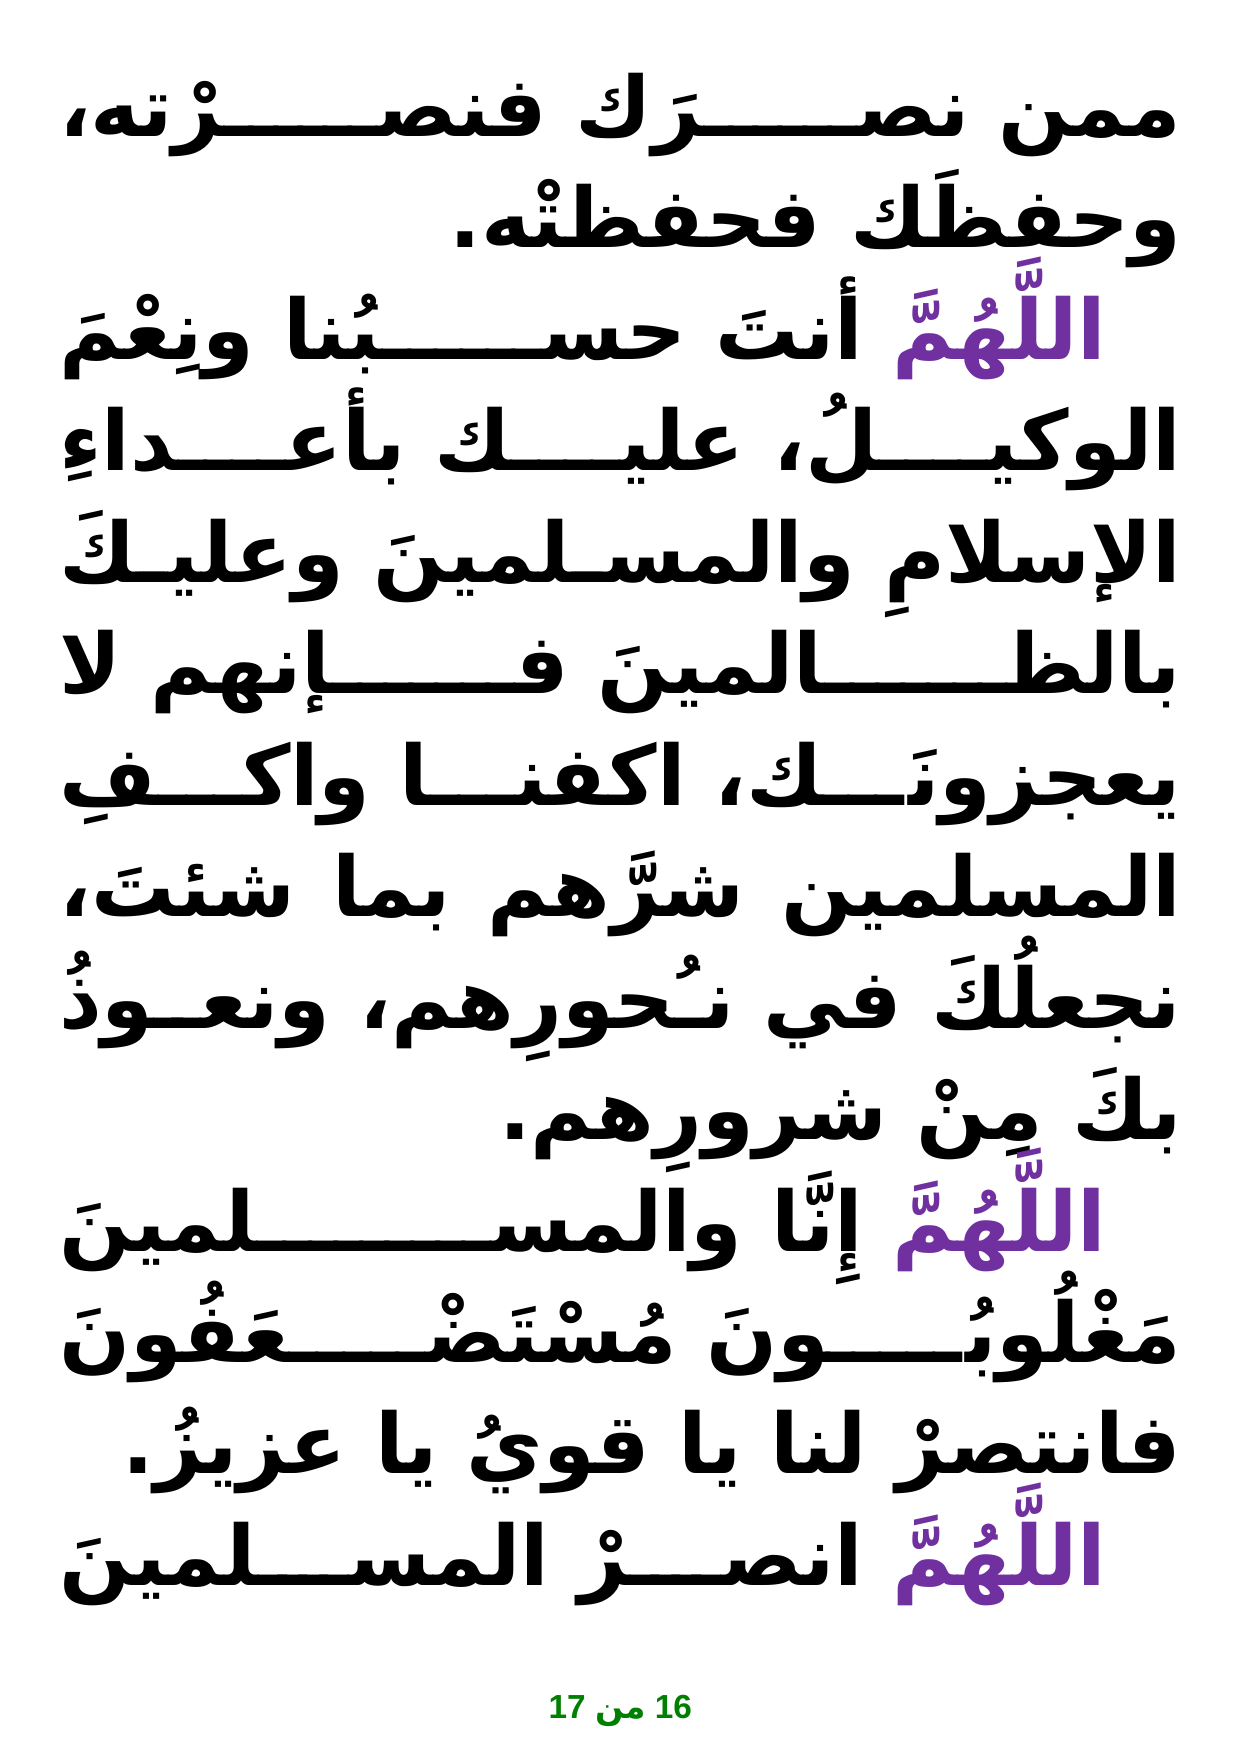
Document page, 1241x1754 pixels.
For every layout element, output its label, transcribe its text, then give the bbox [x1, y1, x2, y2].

text اللَّهُمَّ أنتَ حسبُنا ونِعْمَ الوكيلُ، عليك بأعداءِ الإسلامِ والمسلمينَ وعليكَ بالظالمينَ فإنهم لا يعجزونَك، اكفنا واكفِ المسلمين شرَّهم بما شئتَ، نجعلُكَ في نـُحورِهم، ونعوذُ بكَ مِنْ شرورِهم. [59, 282, 1181, 1159]
text اللَّهُمَّ إِنَّا والمسلمينَ مَغْلُوبُونَ مُسْتَضْعَفُونَ فانتصرْ لنا يا قويُ يا عزيزُ. [59, 1174, 1181, 1493]
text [59, 59, 1181, 267]
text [59, 1508, 1181, 1605]
